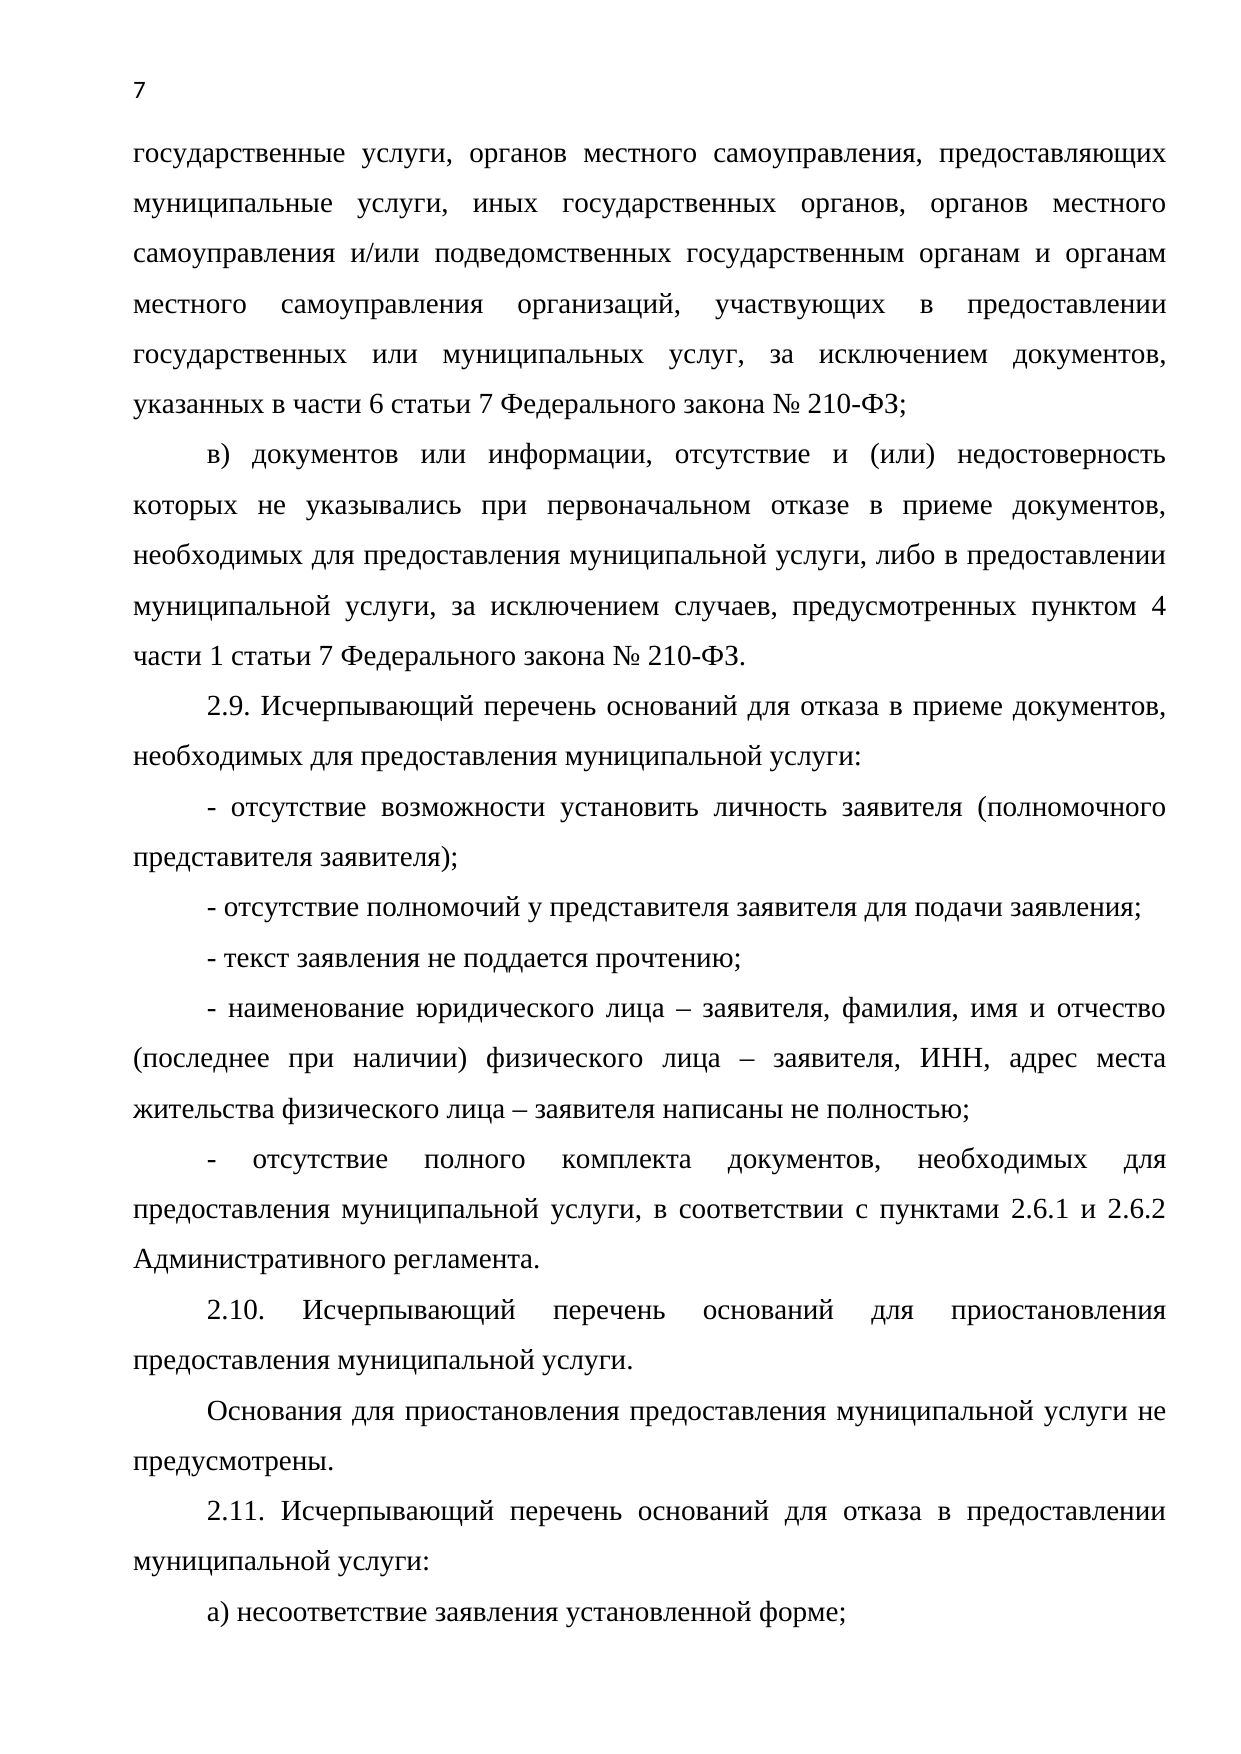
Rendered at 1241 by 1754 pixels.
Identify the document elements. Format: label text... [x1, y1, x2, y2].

text - отсутствие возможности установить личность заявителя (полномочного представителя заявителя); [133, 789, 1167, 873]
text - отсутствие полномочий у представителя заявителя для подачи заявления; [133, 889, 1167, 923]
text в) документов или информации, отсутствие и (или) недостоверность которых не указывались при первоначальном отказе в приеме документов, необходимых для предоставления муниципальной услуги, либо в предоставлении муниципальной услуги, за исключением случаев, предусмотренных пунктом 4 части 1 статьи 7 Федерального закона № 210-ФЗ. [133, 437, 1167, 671]
text - отсутствие полного комплекта документов, необходимых для предоставления муниципальной услуги, в соответствии с пунктами 2.6.1 и 2.6.2 Административного регламента. [133, 1141, 1167, 1275]
text а) несоответствие заявления установленной форме; [133, 1594, 1167, 1627]
text Основания для приостановления предоставления муниципальной услуги не предусмотрены. [133, 1393, 1167, 1476]
text 2.10. Исчерпывающий перечень оснований для приостановления предоставления муниципальной услуги. [133, 1292, 1167, 1376]
text - текст заявления не поддается прочтению; [133, 940, 1167, 973]
text 2.11. Исчерпывающий перечень оснований для отказа в предоставлении муниципальной услуги: [133, 1493, 1167, 1577]
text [133, 135, 1167, 420]
text 2.9. Исчерпывающий перечень оснований для отказа в приеме документов, необходимых для предоставления муниципальной услуги: [133, 688, 1167, 772]
text - наименование юридического лица – заявителя, фамилия, имя и отчество (последнее при наличии) физического лица – заявителя, ИНН, адрес места жительства физического лица – заявителя написаны не полностью; [133, 990, 1167, 1124]
